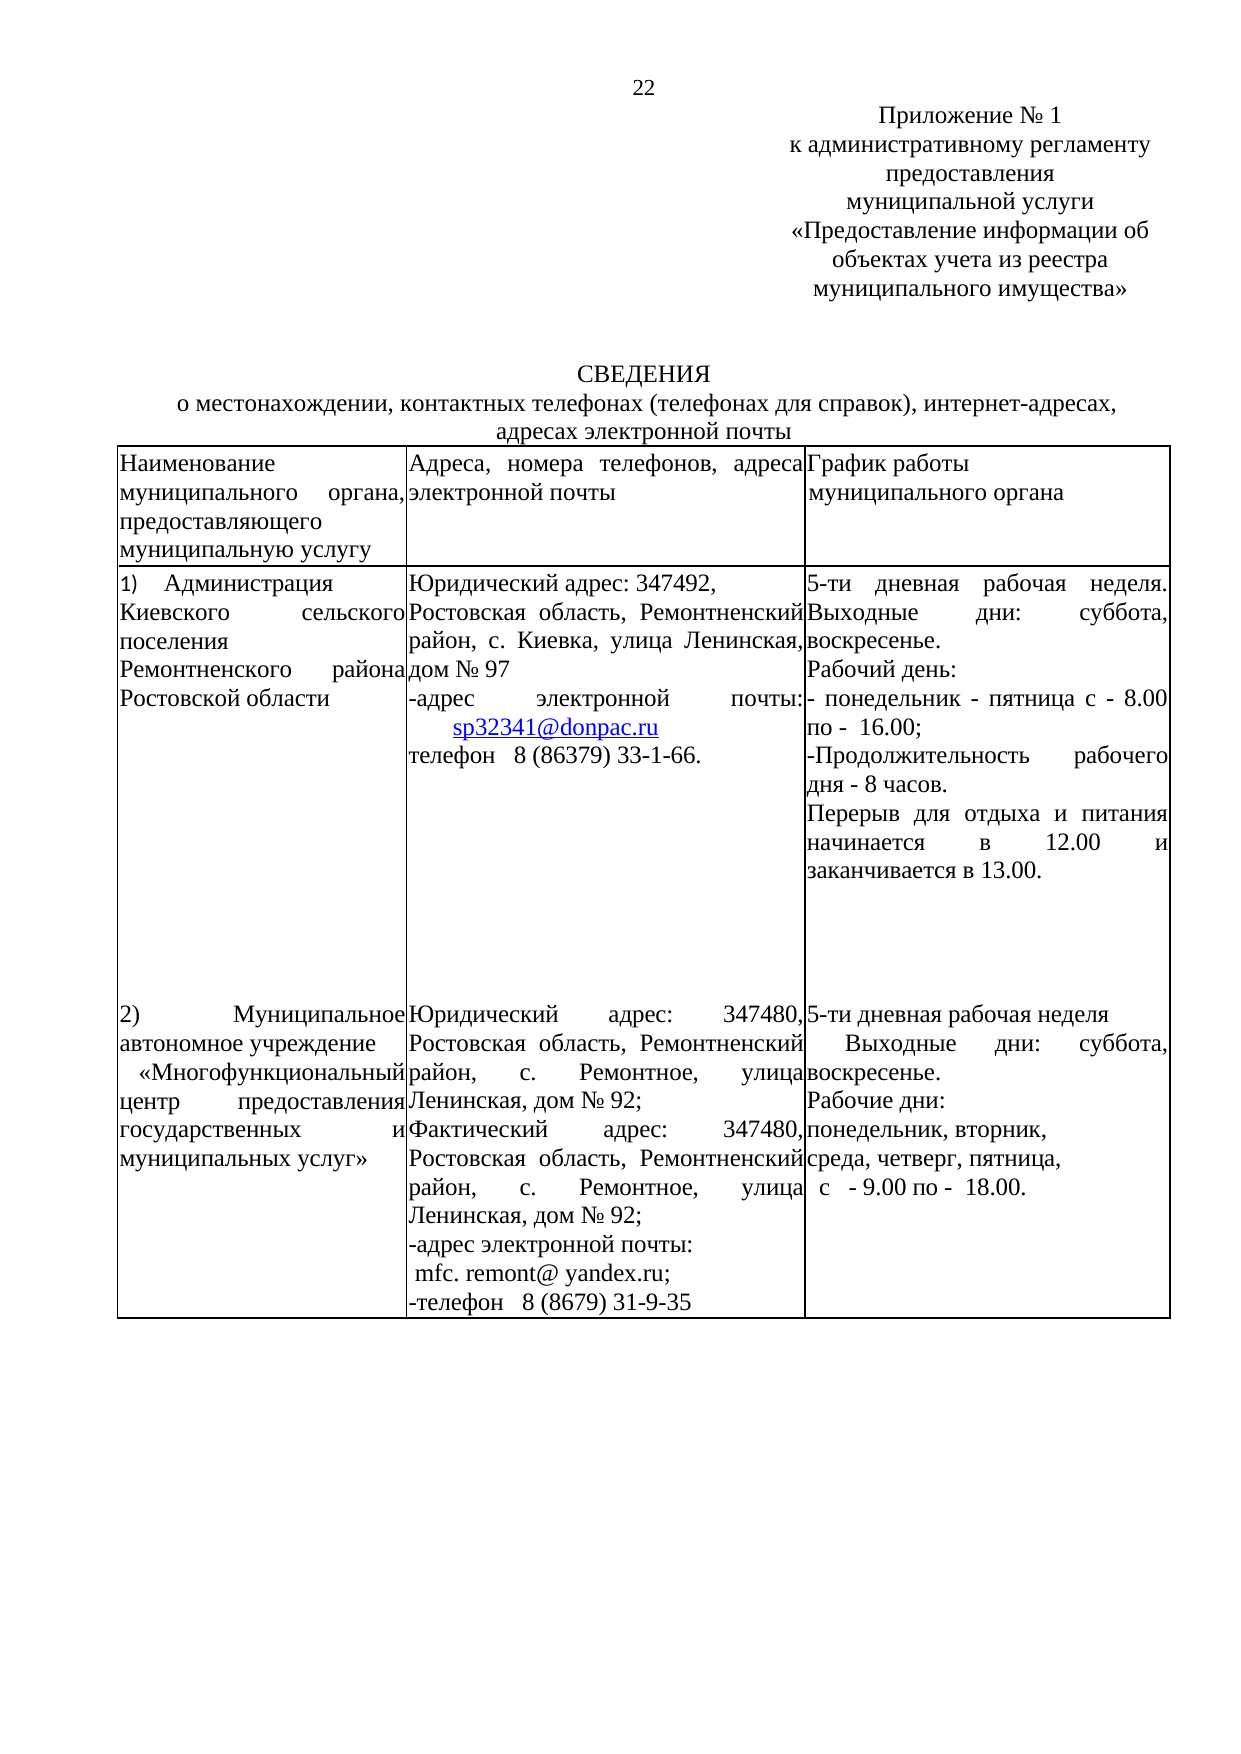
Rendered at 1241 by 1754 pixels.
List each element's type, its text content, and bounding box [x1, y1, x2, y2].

table_header График работы муниципального органа [806, 447, 1169, 565]
text муниципальной услуги [786, 186, 1155, 215]
table_cell 5-ти дневная рабочая неделя. Выходные дни: суббота, воскресенье. Рабочий день: - понедельник - пятница с - 8.00 по - 16.00; -Продолжительность рабочего дня - 8 часов. Перерыв для отдыха и питания начинается в 12.00 и заканчивается в 13.00. 5-ти дневная рабочая неделя Выходные дни: суббота, воскресенье. Рабочие дни: понедельник, вторник, среда, четверг, пятница, с - 9.00 по - 18.00. [806, 567, 1169, 1317]
title к административному регламенту [786, 129, 1155, 158]
title Приложение № 1 [786, 100, 1155, 129]
table_header Адреса, номера телефонов, адреса электронной почты [407, 447, 804, 565]
table_cell Администрация Киевского сельского поселения Ремонтненского района Ростовской области 2) Муниципальное автономное учреждение «Многофункциональный центр предоставления государственных и муниципальных услуг» [118, 566, 406, 1317]
text предоставления [786, 158, 1155, 186]
text о местонахождении, контактных телефонах (телефонах для справок), интернет-адресах, адресах электронной почты [136, 388, 1152, 445]
text СВЕДЕНИЯ [136, 359, 1152, 388]
table_cell Юридический адрес: 347492, Ростовская область, Ремонтненский район, с. Киевка, улица Ленинская, дом № 97 -адрес электронной почты: sp32341@donpac.ru телефон 8 (86379) 33-1-66. Юридический адрес: 347480, Ростовская область, Ремонтненский район, с. Ремонтное, улица Ленинская, дом № 92; Фактический адрес: 347480, Ростовская область, Ремонтненский район, с. Ремонтное, улица Ленинская, дом № 92; -адрес электронной почты: mfc. remont@ yandex.ru; -телефон 8 (8679) 31-9-35 [407, 567, 804, 1317]
table_header Наименование муниципального органа, предоставляющего муниципальную услугу [118, 447, 406, 565]
text «Предоставление информации об объектах учета из реестра муниципального имущества» [786, 215, 1155, 301]
